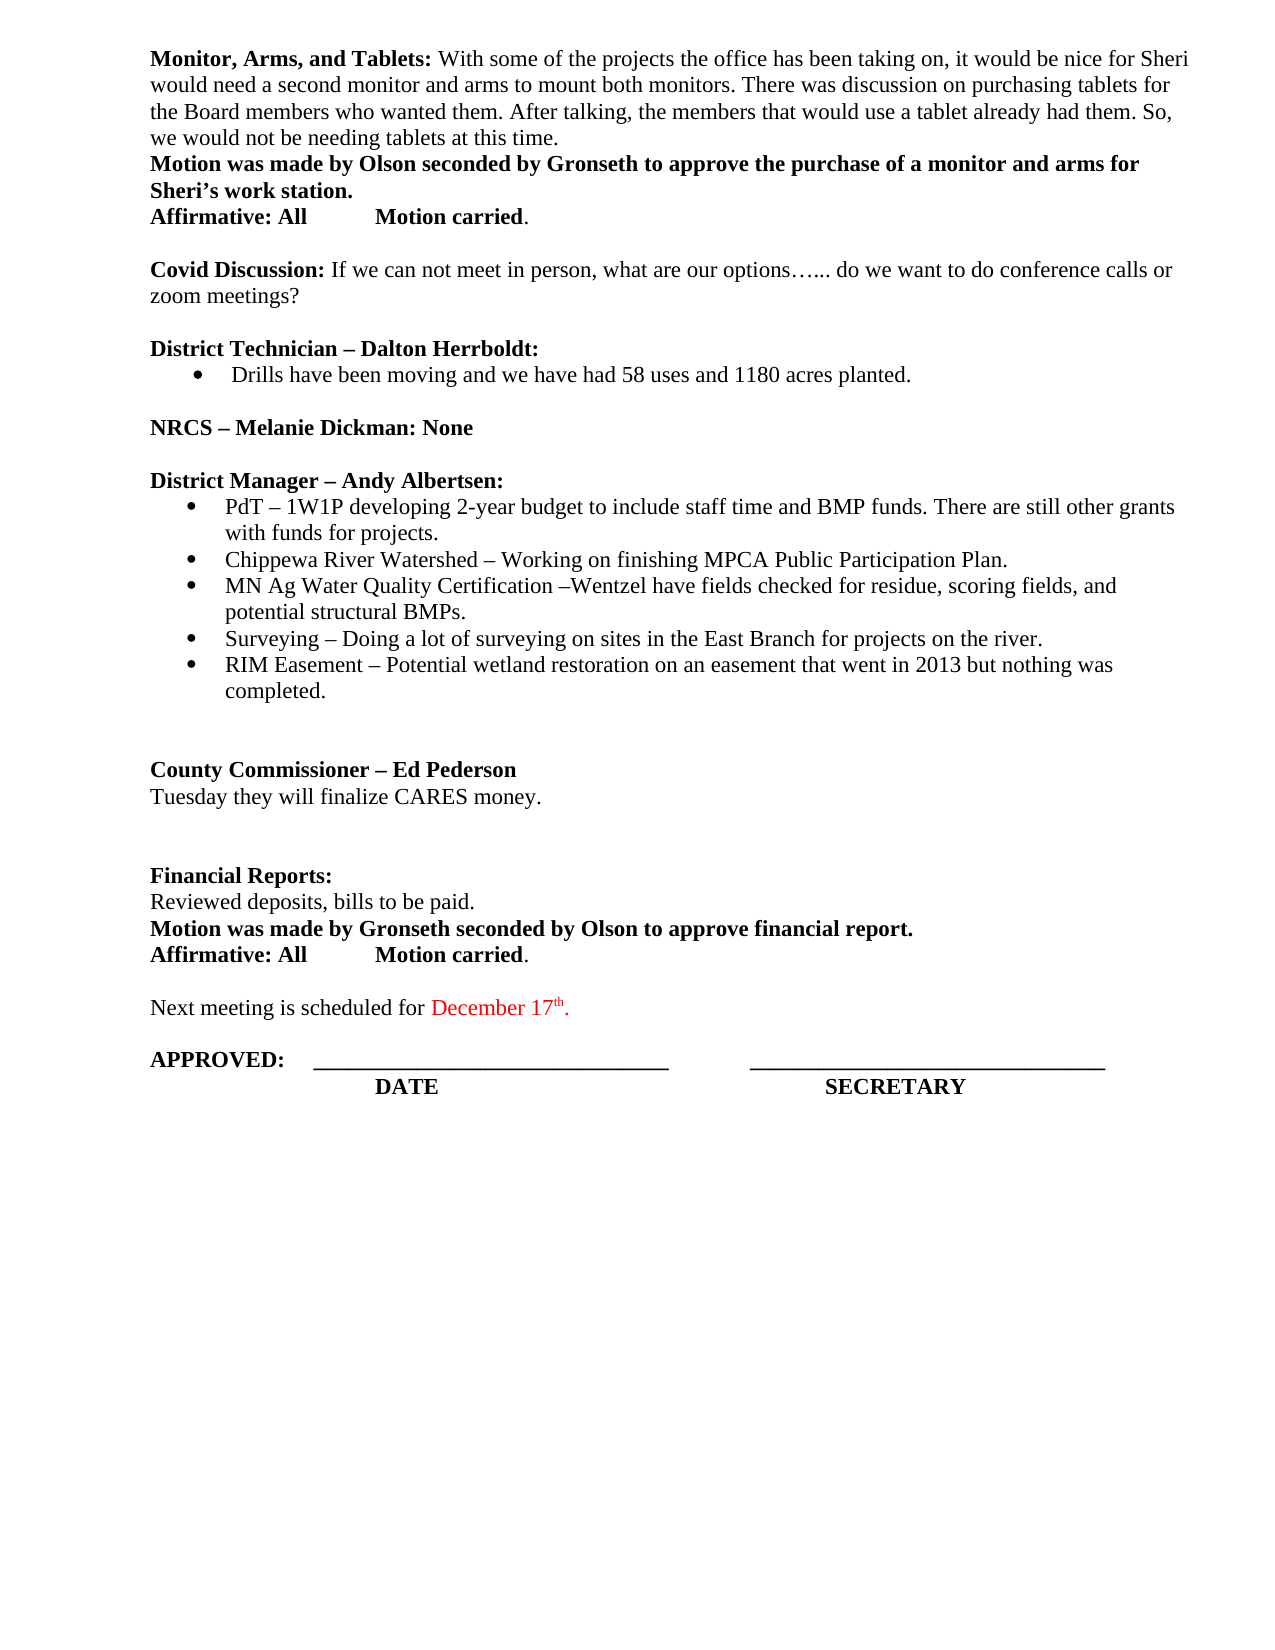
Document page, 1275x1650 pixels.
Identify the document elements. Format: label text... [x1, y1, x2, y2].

text Tuesday they will finalize CARES money. [150, 783, 1200, 809]
list RIM Easement – Potential wetland restoration on an easement that went in 2013 but nothing was completed. [187, 651, 1200, 704]
text Covid Discussion: If we can not meet in person, what are our options…... do we want to do conference calls or zoom meetings? [150, 256, 1200, 308]
text Affirmative: All Motion carried. [150, 203, 1200, 229]
text District Technician – Dalton Herrboldt: [150, 335, 1200, 361]
text County Commissioner – Ed Pederson [150, 757, 1200, 783]
text Financial Reports: [150, 862, 1200, 888]
text District Manager – Andy Albertsen: [150, 467, 1200, 493]
list PdT – 1W1P developing 2-year budget to include staff time and BMP funds. There are still other grants with funds for projects. [187, 493, 1200, 546]
text NRCS – Melanie Dickman: None [150, 414, 1200, 440]
list Surveying – Doing a lot of surveying on sites in the East Branch for projects on the river. [187, 625, 1200, 651]
text Affirmative: All Motion carried. [150, 941, 1200, 967]
text Motion was made by Olson seconded by Gronseth to approve the purchase of a monitor and arms for Sheri’s work station. [150, 150, 1200, 203]
text APPROVED: _______________________________ _______________________________ DATE SECRETARY [150, 1046, 1200, 1099]
text Next meeting is scheduled for December 17th. [150, 994, 1200, 1020]
text Reviewed deposits, bills to be paid. [150, 888, 1239, 915]
list Drills have been moving and we have had 58 uses and 1180 acres planted. [194, 361, 1200, 388]
list Chippewa River Watershed – Working on finishing MPCA Public Participation Plan. [187, 546, 1200, 572]
list MN Ag Water Quality Certification –Wentzel have fields checked for residue, scoring fields, and potential structural BMPs. [187, 572, 1200, 625]
text Motion was made by Gronseth seconded by Olson to approve financial report. [150, 915, 1200, 941]
text Monitor, Arms, and Tablets: With some of the projects the office has been taking on, it would be nice for Sheri would need a second monitor and arms to mount both monitors. There was discussion on purchasing tablets for the Board members who wanted them. After talking, the members that would use a tablet already had them. So, we would not be needing tablets at this time. [150, 45, 1200, 150]
